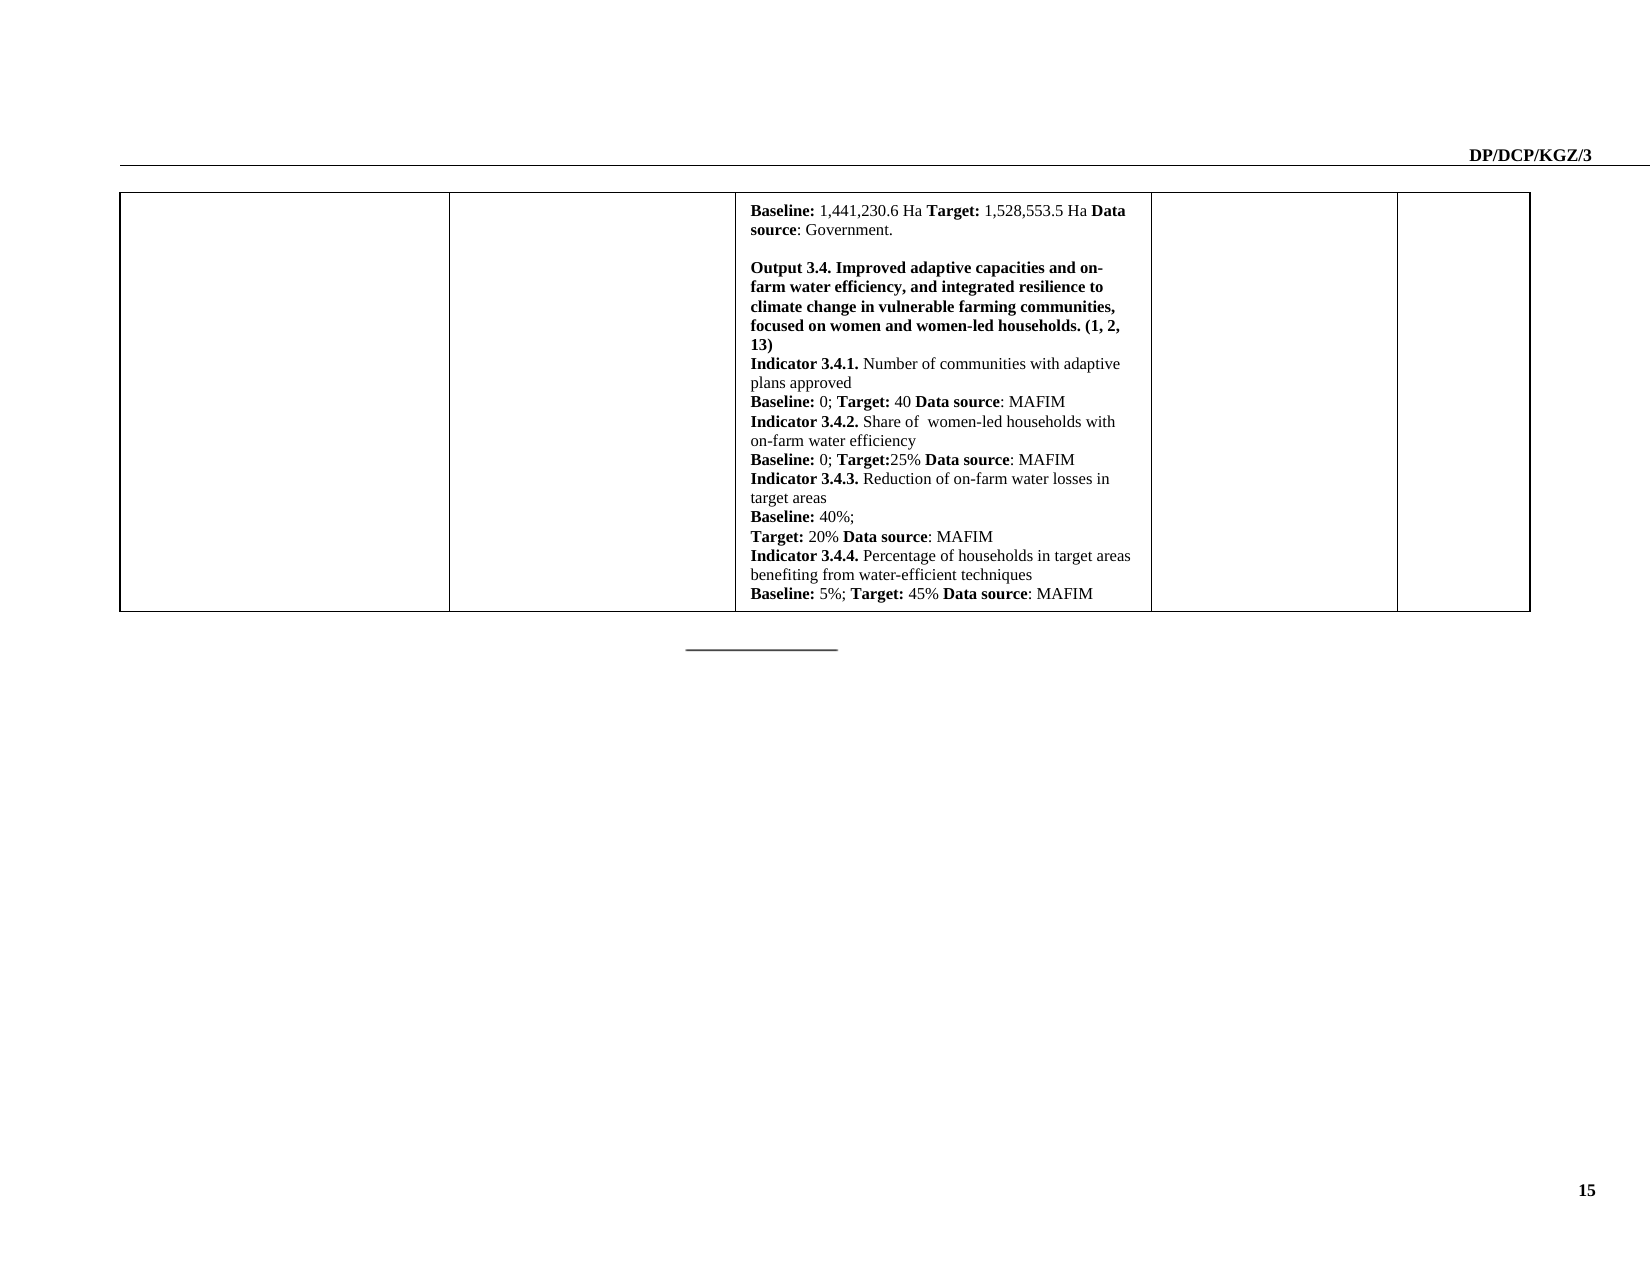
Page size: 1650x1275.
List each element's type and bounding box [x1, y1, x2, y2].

table_cell [121, 193, 449, 611]
table_cell [736, 193, 1151, 611]
table_cell [1398, 193, 1529, 611]
picture [684, 648, 840, 653]
table_cell [450, 193, 735, 611]
table_cell [1152, 193, 1397, 611]
